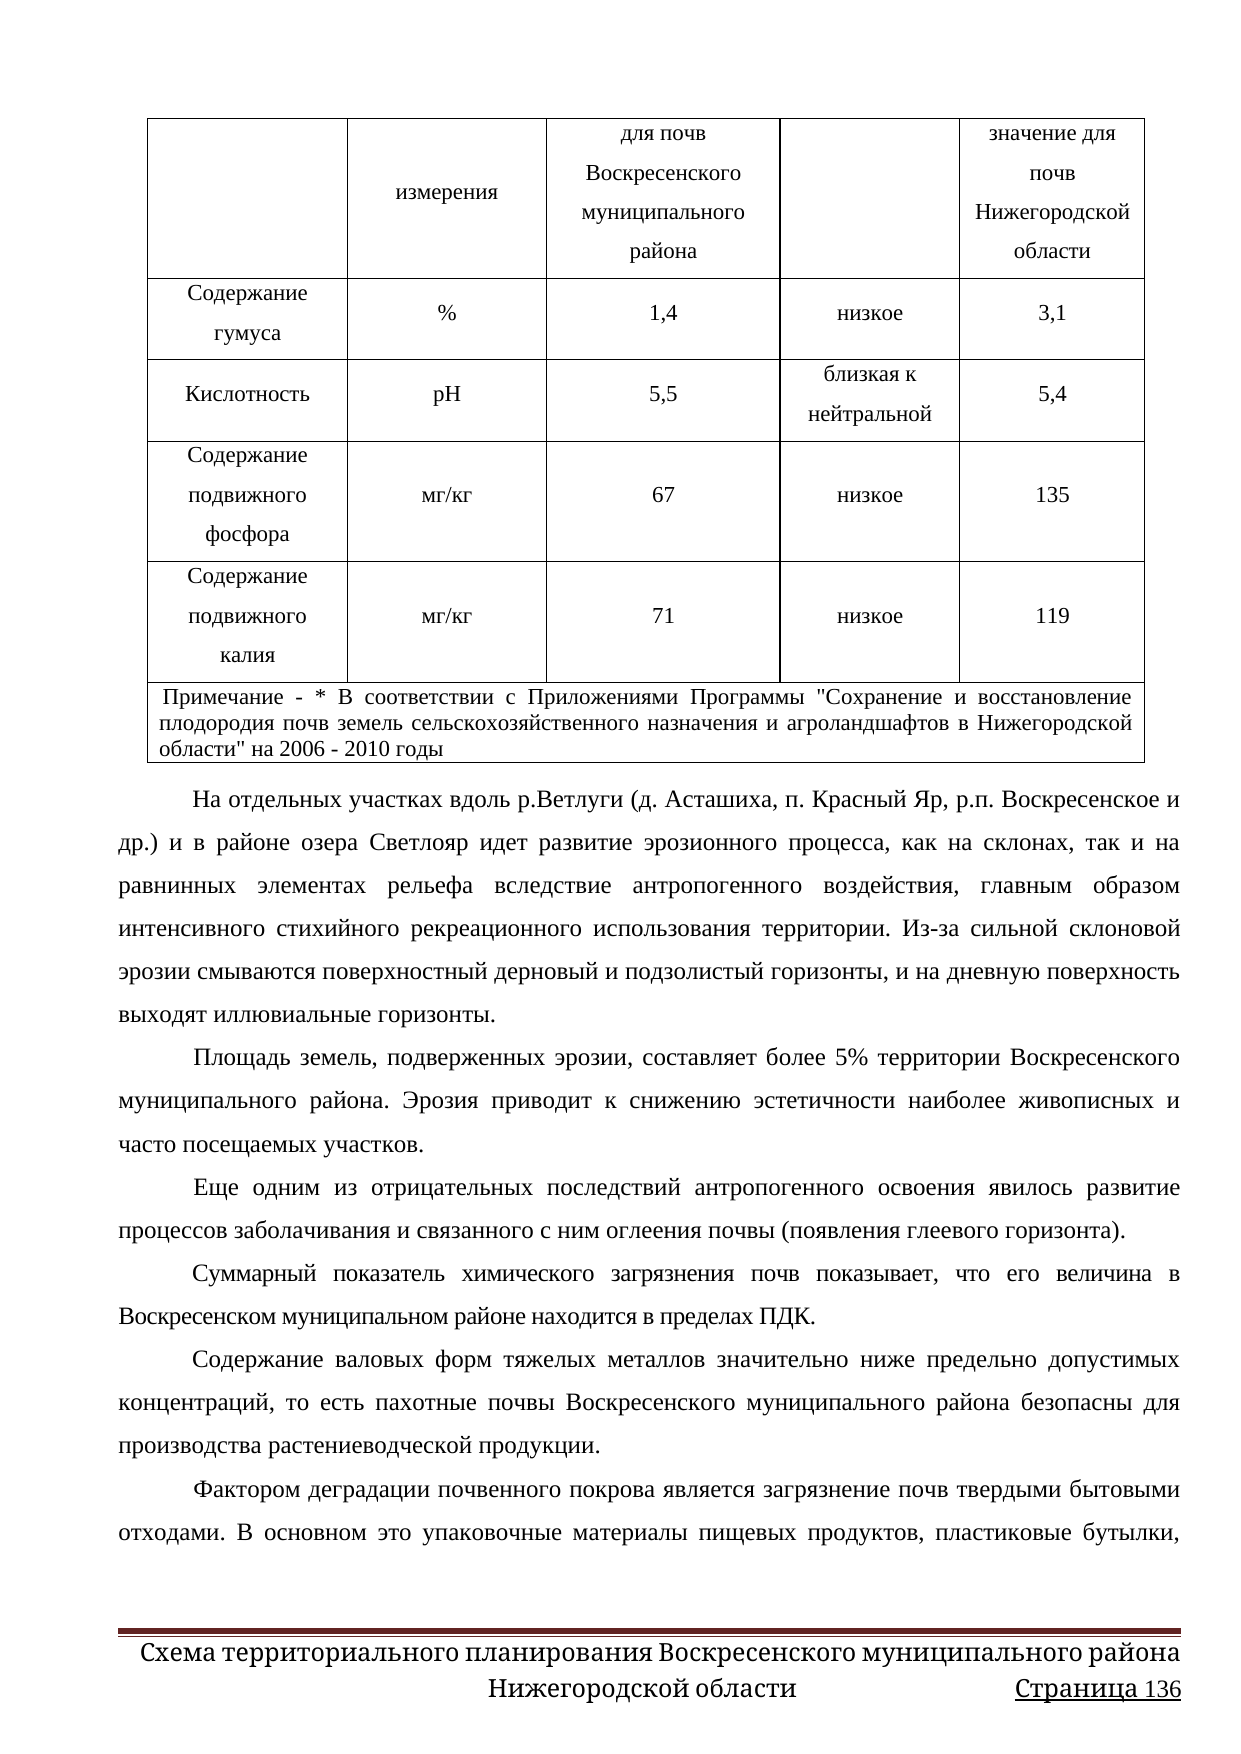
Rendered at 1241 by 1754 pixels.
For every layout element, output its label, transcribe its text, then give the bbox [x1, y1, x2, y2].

text Суммарный показатель химического загрязнения почв показывает, что его величина в Воскресенском муниципальном районе находится в пределах ПДК. [118, 1258, 1181, 1330]
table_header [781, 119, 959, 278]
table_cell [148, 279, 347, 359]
text Еще одним из отрицательных последствий антропогенного освоения явилось развитие процессов заболачивания и связанного с ним оглеения почвы (появления глеевого горизонта). [118, 1172, 1181, 1244]
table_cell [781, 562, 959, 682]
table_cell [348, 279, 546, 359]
text Площадь земель, подверженных эрозии, составляет более 5% территории Воскресенского муниципального района. Эрозия приводит к снижению эстетичности наиболее живописных и часто посещаемых участков. [118, 1042, 1181, 1157]
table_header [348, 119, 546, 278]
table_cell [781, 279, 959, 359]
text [118, 1474, 1181, 1546]
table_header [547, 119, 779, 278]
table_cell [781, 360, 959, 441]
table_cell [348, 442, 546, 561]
text Содержание валовых форм тяжелых металлов значительно ниже предельно допустимых концентраций, то есть пахотные почвы Воскресенского муниципального района безопасны для производства растениеводческой продукции. [118, 1344, 1181, 1459]
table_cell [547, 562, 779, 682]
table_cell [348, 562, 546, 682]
text На отдельных участках вдоль р.Ветлуги (д. Асташиха, п. Красный Яр, р.п. Воскресенское и др.) и в районе озера Светлояр идет развитие эрозионного процесса, как на склонах, так и на равнинных элементах рельефа вследствие антропогенного воздействия, главным образом интенсивного стихийного рекреационного использования территории. Из-за сильной склоновой эрозии смываются поверхностный дерновый и подзолистый горизонты, и на дневную поверхность выходят иллювиальные горизонты. [118, 784, 1181, 1028]
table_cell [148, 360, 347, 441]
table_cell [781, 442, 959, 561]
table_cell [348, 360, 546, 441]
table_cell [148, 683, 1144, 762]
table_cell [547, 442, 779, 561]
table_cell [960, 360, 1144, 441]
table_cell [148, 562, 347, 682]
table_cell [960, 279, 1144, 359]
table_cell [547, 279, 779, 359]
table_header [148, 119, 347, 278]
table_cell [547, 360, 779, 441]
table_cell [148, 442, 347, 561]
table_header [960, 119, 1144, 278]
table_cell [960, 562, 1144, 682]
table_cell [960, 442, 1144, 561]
